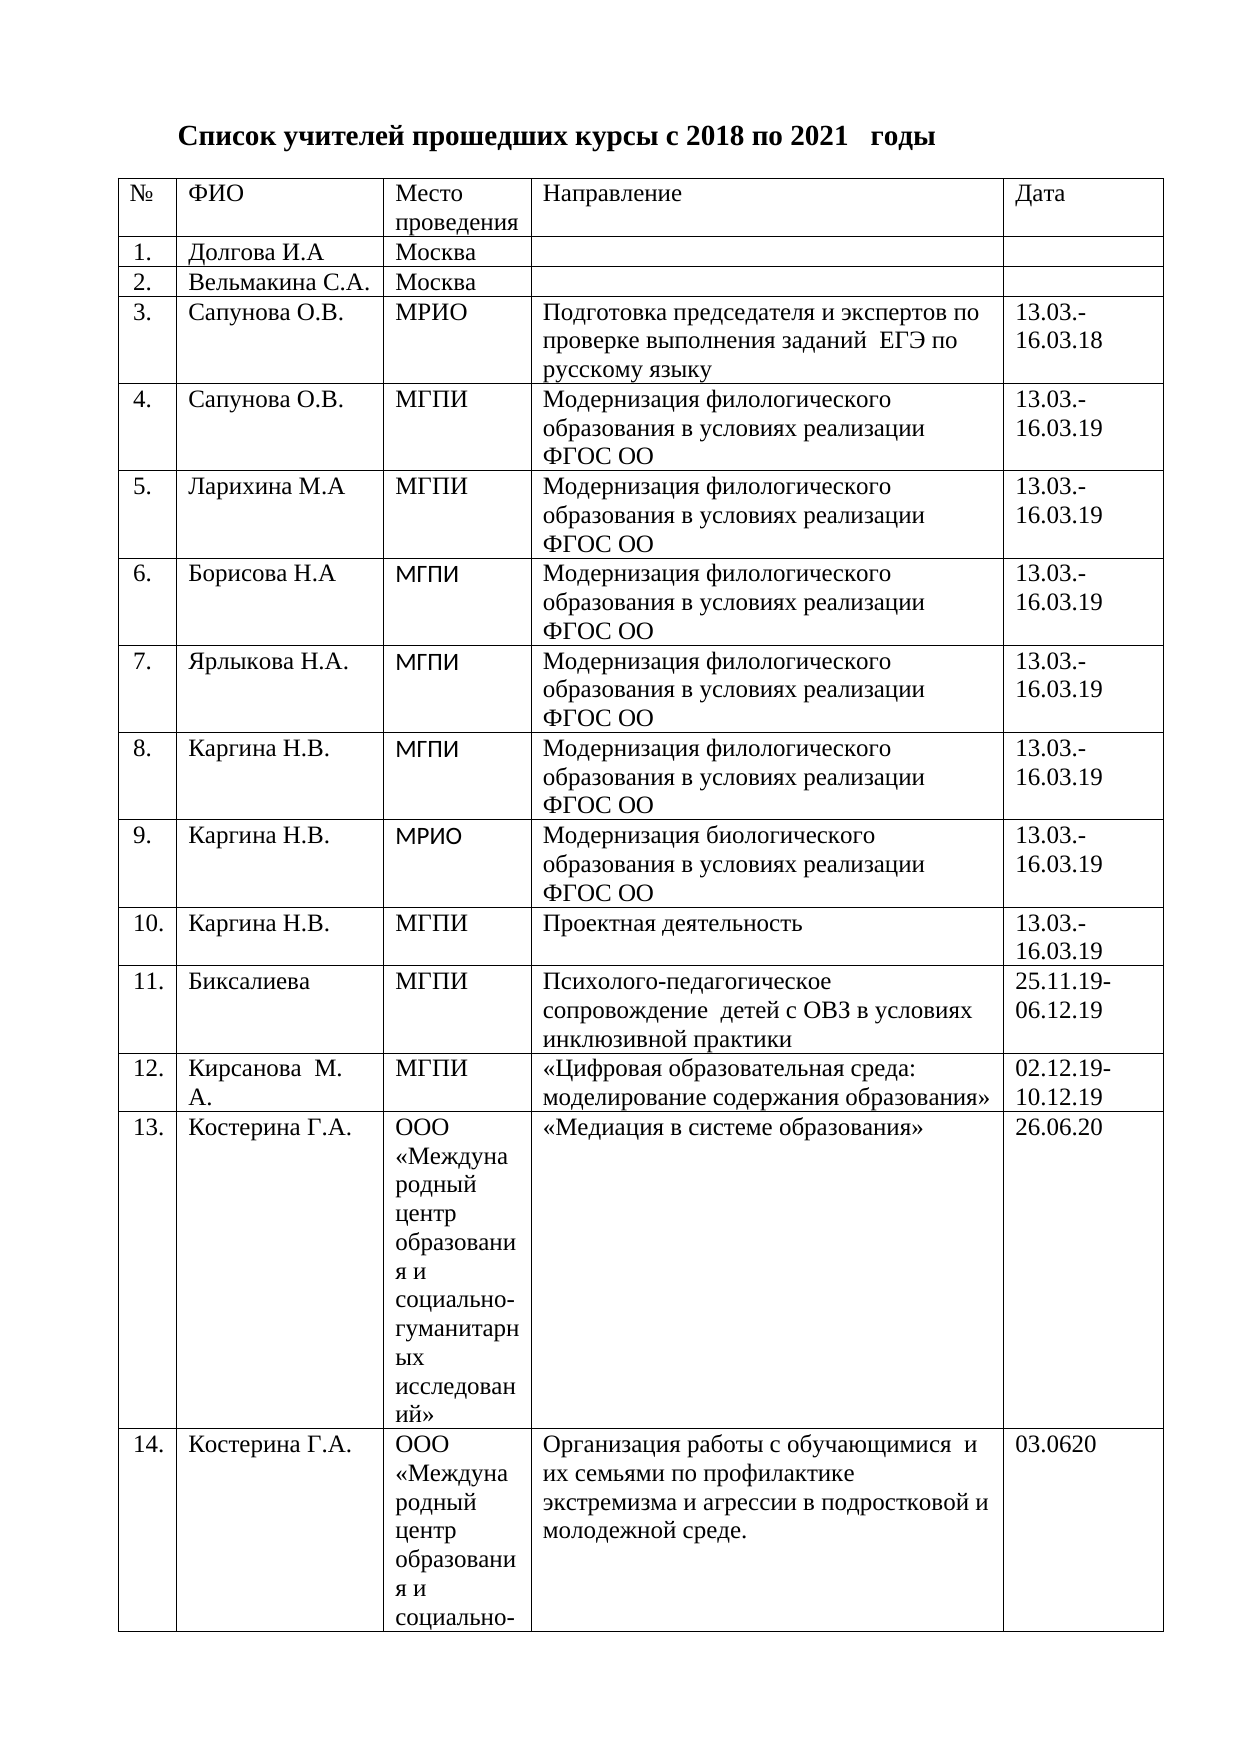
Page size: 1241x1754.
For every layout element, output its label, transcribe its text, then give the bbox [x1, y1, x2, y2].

table_cell Сапунова О.В. [177, 297, 383, 383]
table_cell МРИО [384, 820, 531, 907]
table_cell Москва [384, 267, 531, 296]
table_cell МГПИ [384, 966, 531, 1052]
table_cell 13 [119, 1054, 176, 1111]
table_cell 13.03.-16.03.19 [1004, 820, 1163, 907]
table_cell Вельмакина С.А. [177, 267, 383, 296]
table_cell Модернизация биологического образования в условиях реализации ФГОС ОО [532, 820, 1003, 907]
table_header ФИО [177, 179, 383, 236]
table_cell Модернизация филологического образования в условиях реализации ФГОС ОО [532, 384, 1003, 470]
table_cell МГПИ [384, 908, 531, 965]
table_cell Кирсанова М. А. [177, 1054, 383, 1111]
table_cell 25.11.19-06.12.19 [1004, 966, 1163, 1052]
table_cell ООО «Международный центр образования и социально-гуманитарных исследований» [384, 1112, 531, 1428]
text Список учителей прошедших курсы с 2018 по 2021 годы [177, 118, 1152, 152]
table_cell МРИО [384, 297, 531, 383]
table_cell МГПИ [384, 646, 531, 732]
table_cell 14 [119, 1112, 176, 1428]
table_cell Костерина Г.А. [177, 1112, 383, 1428]
table_cell [532, 237, 1003, 266]
table_cell Подготовка председателя и экспертов по проверке выполнения заданий ЕГЭ по русскому языку [532, 297, 1003, 383]
table_header Место проведения [384, 179, 531, 236]
table_cell 13.03.-16.03.19 [1004, 908, 1163, 965]
table_header Направление [532, 179, 1003, 236]
table_cell 4 [119, 384, 176, 470]
table_cell Долгова И.А [177, 237, 383, 266]
table_cell 9 [119, 820, 176, 907]
table_cell 15 [119, 1429, 176, 1631]
table_cell Каргина Н.В. [177, 733, 383, 819]
table_cell 8 [119, 733, 176, 819]
table_cell Психолого-педагогическое сопровождение детей с ОВЗ в условиях инклюзивной практики [532, 966, 1003, 1052]
table_cell 13.03.-16.03.19 [1004, 384, 1163, 470]
table_cell Модернизация филологического образования в условиях реализации ФГОС ОО [532, 471, 1003, 557]
table_cell Биксалиева [177, 966, 383, 1052]
table_cell Ларихина М.А [177, 471, 383, 557]
table_cell 3 [119, 297, 176, 383]
table_header № [119, 179, 176, 236]
table_cell МГПИ [384, 1054, 531, 1111]
table_cell «Цифровая образовательная среда: моделирование содержания образования» [532, 1054, 1003, 1111]
table_cell 10 [119, 908, 176, 965]
table_cell Каргина Н.В. [177, 908, 383, 965]
table_cell Костерина Г.А. [177, 1429, 383, 1631]
table_cell МГПИ [384, 471, 531, 557]
table_cell [1004, 237, 1163, 266]
table_cell МГПИ [384, 733, 531, 819]
table_cell [1004, 267, 1163, 296]
table_cell Москва [384, 237, 531, 266]
table_cell Модернизация филологического образования в условиях реализации ФГОС ОО [532, 733, 1003, 819]
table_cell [384, 1429, 531, 1631]
table_cell Проектная деятельность [532, 908, 1003, 965]
table_cell 13.03.-16.03.19 [1004, 733, 1163, 819]
table_cell 02.12.19-10.12.19 [1004, 1054, 1163, 1111]
table_cell Каргина Н.В. [177, 820, 383, 907]
table_cell 1 [119, 237, 176, 266]
table_cell «Медиация в системе образования» [532, 1112, 1003, 1428]
table_cell Борисова Н.А [177, 559, 383, 645]
table_cell 5 [119, 471, 176, 557]
table_cell 03.0620 [1004, 1429, 1163, 1631]
table_cell МГПИ [384, 384, 531, 470]
table_cell 26.06.20 [1004, 1112, 1163, 1428]
table_cell [532, 267, 1003, 296]
table_cell 6 [119, 559, 176, 645]
table_cell 13.03.-16.03.19 [1004, 559, 1163, 645]
table_cell 13.03.-16.03.19 [1004, 646, 1163, 732]
table_cell Модернизация филологического образования в условиях реализации ФГОС ОО [532, 646, 1003, 732]
table_cell 7 [119, 646, 176, 732]
table_cell 13.03.-16.03.18 [1004, 297, 1163, 383]
table_cell Ярлыкова Н.А. [177, 646, 383, 732]
table_cell Модернизация филологического образования в условиях реализации ФГОС ОО [532, 559, 1003, 645]
table_cell Сапунова О.В. [177, 384, 383, 470]
table_cell МГПИ [384, 559, 531, 645]
table_cell 2 [119, 267, 176, 296]
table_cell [532, 1429, 1003, 1631]
table_header Дата [1004, 179, 1163, 236]
table_cell 11 [119, 966, 176, 1052]
table_cell 13.03.-16.03.19 [1004, 471, 1163, 557]
